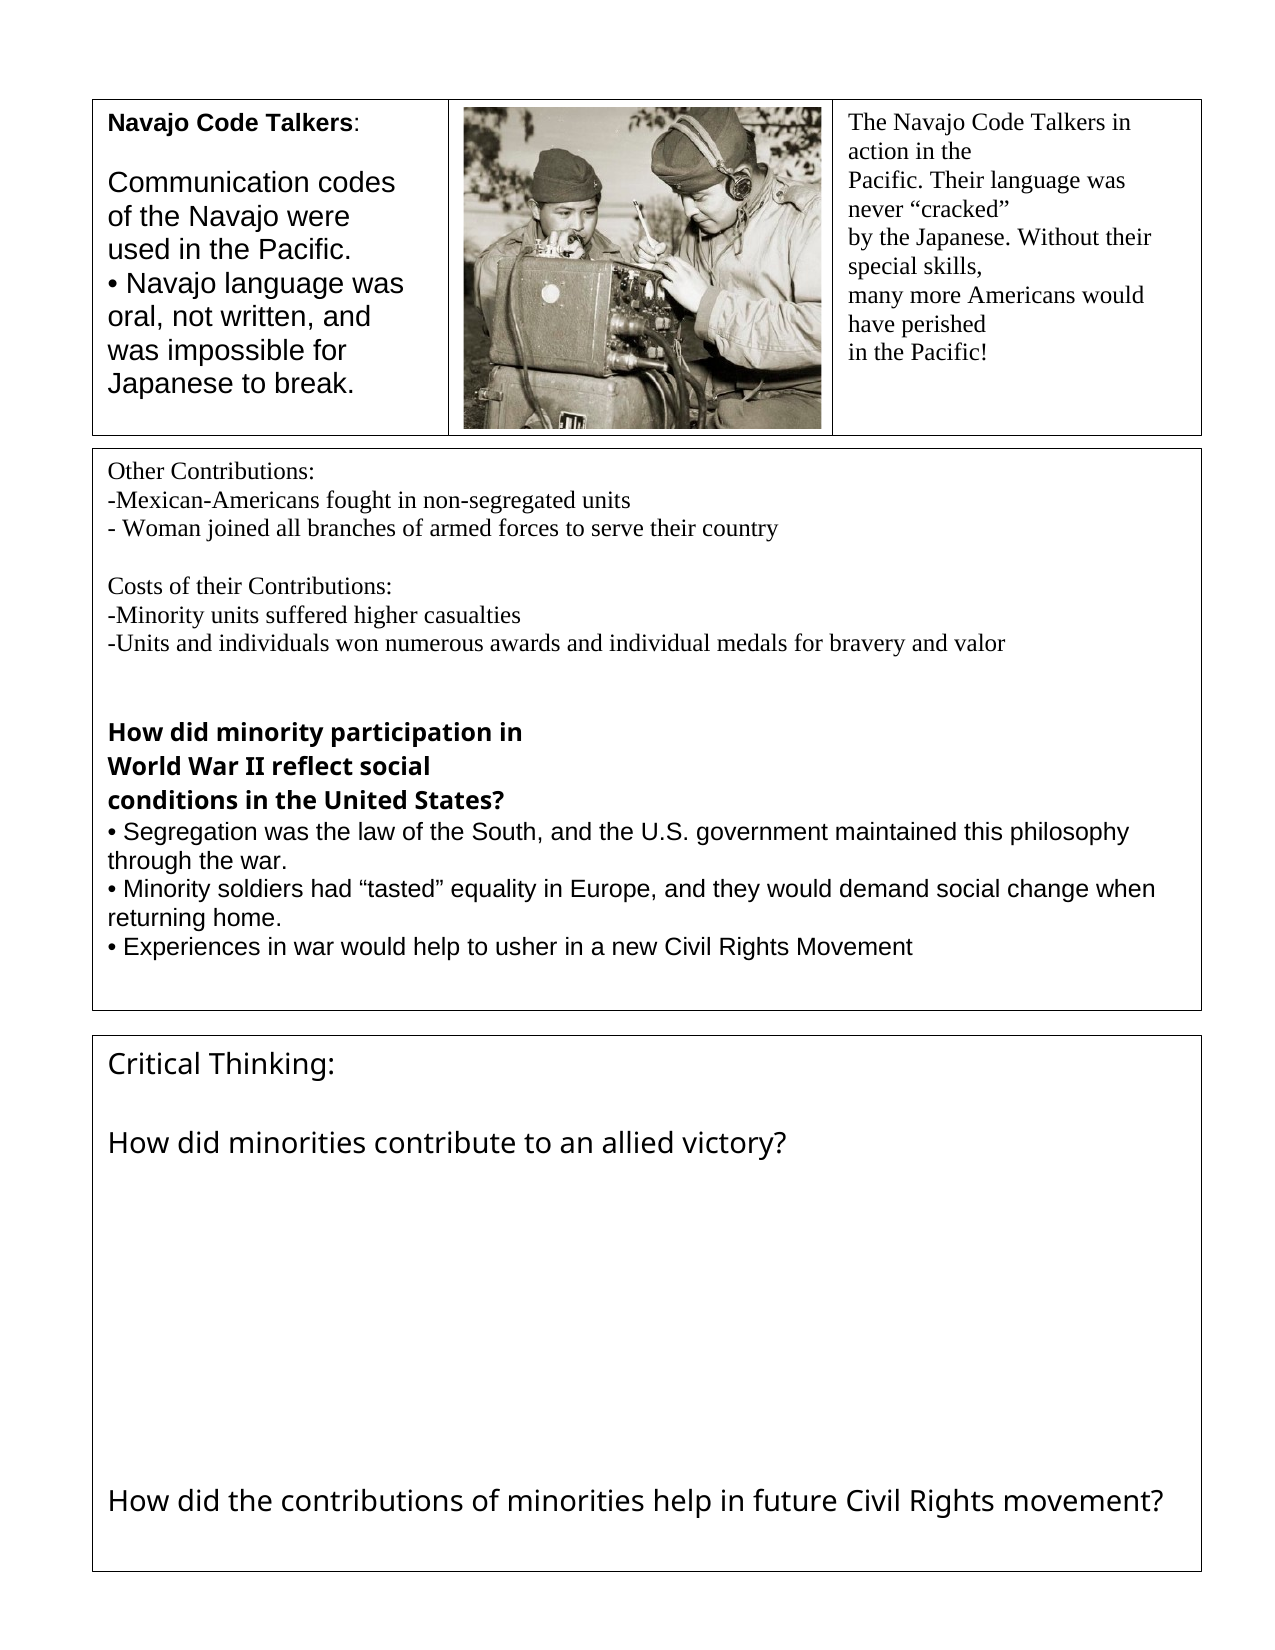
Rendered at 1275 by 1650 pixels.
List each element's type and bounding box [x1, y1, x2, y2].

picture [463, 107, 822, 429]
